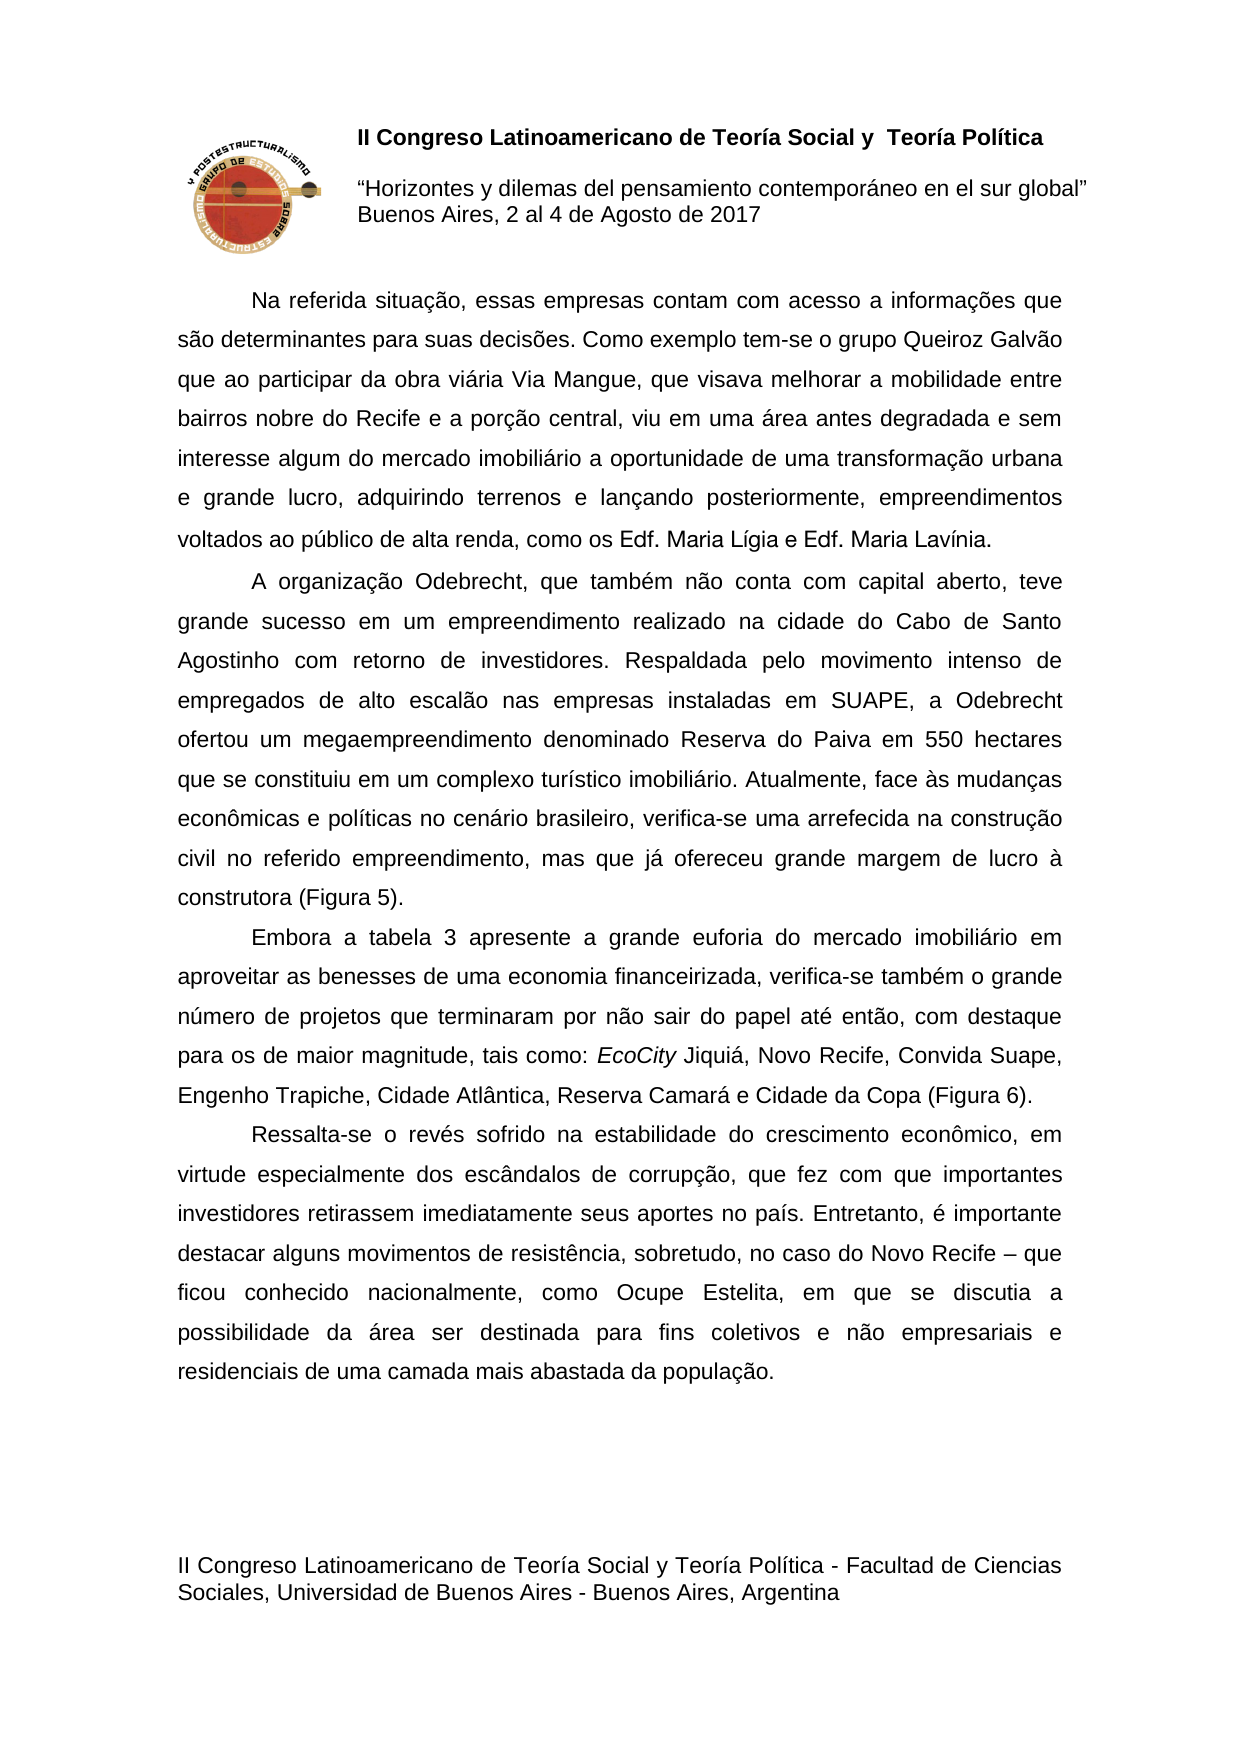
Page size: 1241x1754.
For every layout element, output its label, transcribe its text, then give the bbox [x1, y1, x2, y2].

text Na referida situação, essas empresas contam com acesso a informações que são determinantes para suas decisões. Como exemplo tem-se o grupo Queiroz Galvão que ao participar da obra viária Via Mangue, que visava melhorar a mobilidade entre bairros nobre do Recife e a porção central, viu em uma área antes degradada e sem interesse algum do mercado imobiliário a oportunidade de uma transformação urbana e grande lucro, adquirindo terrenos e lançando posteriormente, empreendimentos voltados ao público de alta renda, como os Edf. Maria Lígia e Edf. Maria Lavínia. [177, 287, 1063, 554]
text Embora a tabela 3 apresente a grande euforia do mercado imobiliário em aproveitar as benesses de uma economia financeirizada, verifica-se também o grande número de projetos que terminaram por não sair do papel até então, com destaque para os de maior magnitude, tais como: EcoCity Jiquiá, Novo Recife, Convida Suape, Engenho Trapiche, Cidade Atlântica, Reserva Camará e Cidade da Copa (Figura 6). [177, 924, 1063, 1108]
picture [177, 98, 322, 261]
text Ressalta-se o revés sofrido na estabilidade do crescimento econômico, em virtude especialmente dos escândalos de corrupção, que fez com que importantes investidores retirassem imediatamente seus aportes no país. Entretanto, é importante destacar alguns movimentos de resistência, sobretudo, no caso do Novo Recife – que ficou conhecido nacionalmente, como Ocupe Estelita, em que se discutia a possibilidade da área ser destinada para fins coletivos e não empresariais e residenciais de uma camada mais abastada da população. [177, 1121, 1063, 1384]
text A organização Odebrecht, que também não conta com capital aberto, teve grande sucesso em um empreendimento realizado na cidade do Cabo de Santo Agostinho com retorno de investidores. Respaldada pelo movimento intenso de empregados de alto escalão nas empresas instaladas em SUAPE, a Odebrecht ofertou um megaempreendimento denominado Reserva do Paiva em 550 hectares que se constituiu em um complexo turístico imobiliário. Atualmente, face às mudanças econômicas e políticas no cenário brasileiro, verifica-se uma arrefecida na construção civil no referido empreendimento, mas que já ofereceu grande margem de lucro à construtora (Figura 5). [177, 568, 1063, 911]
